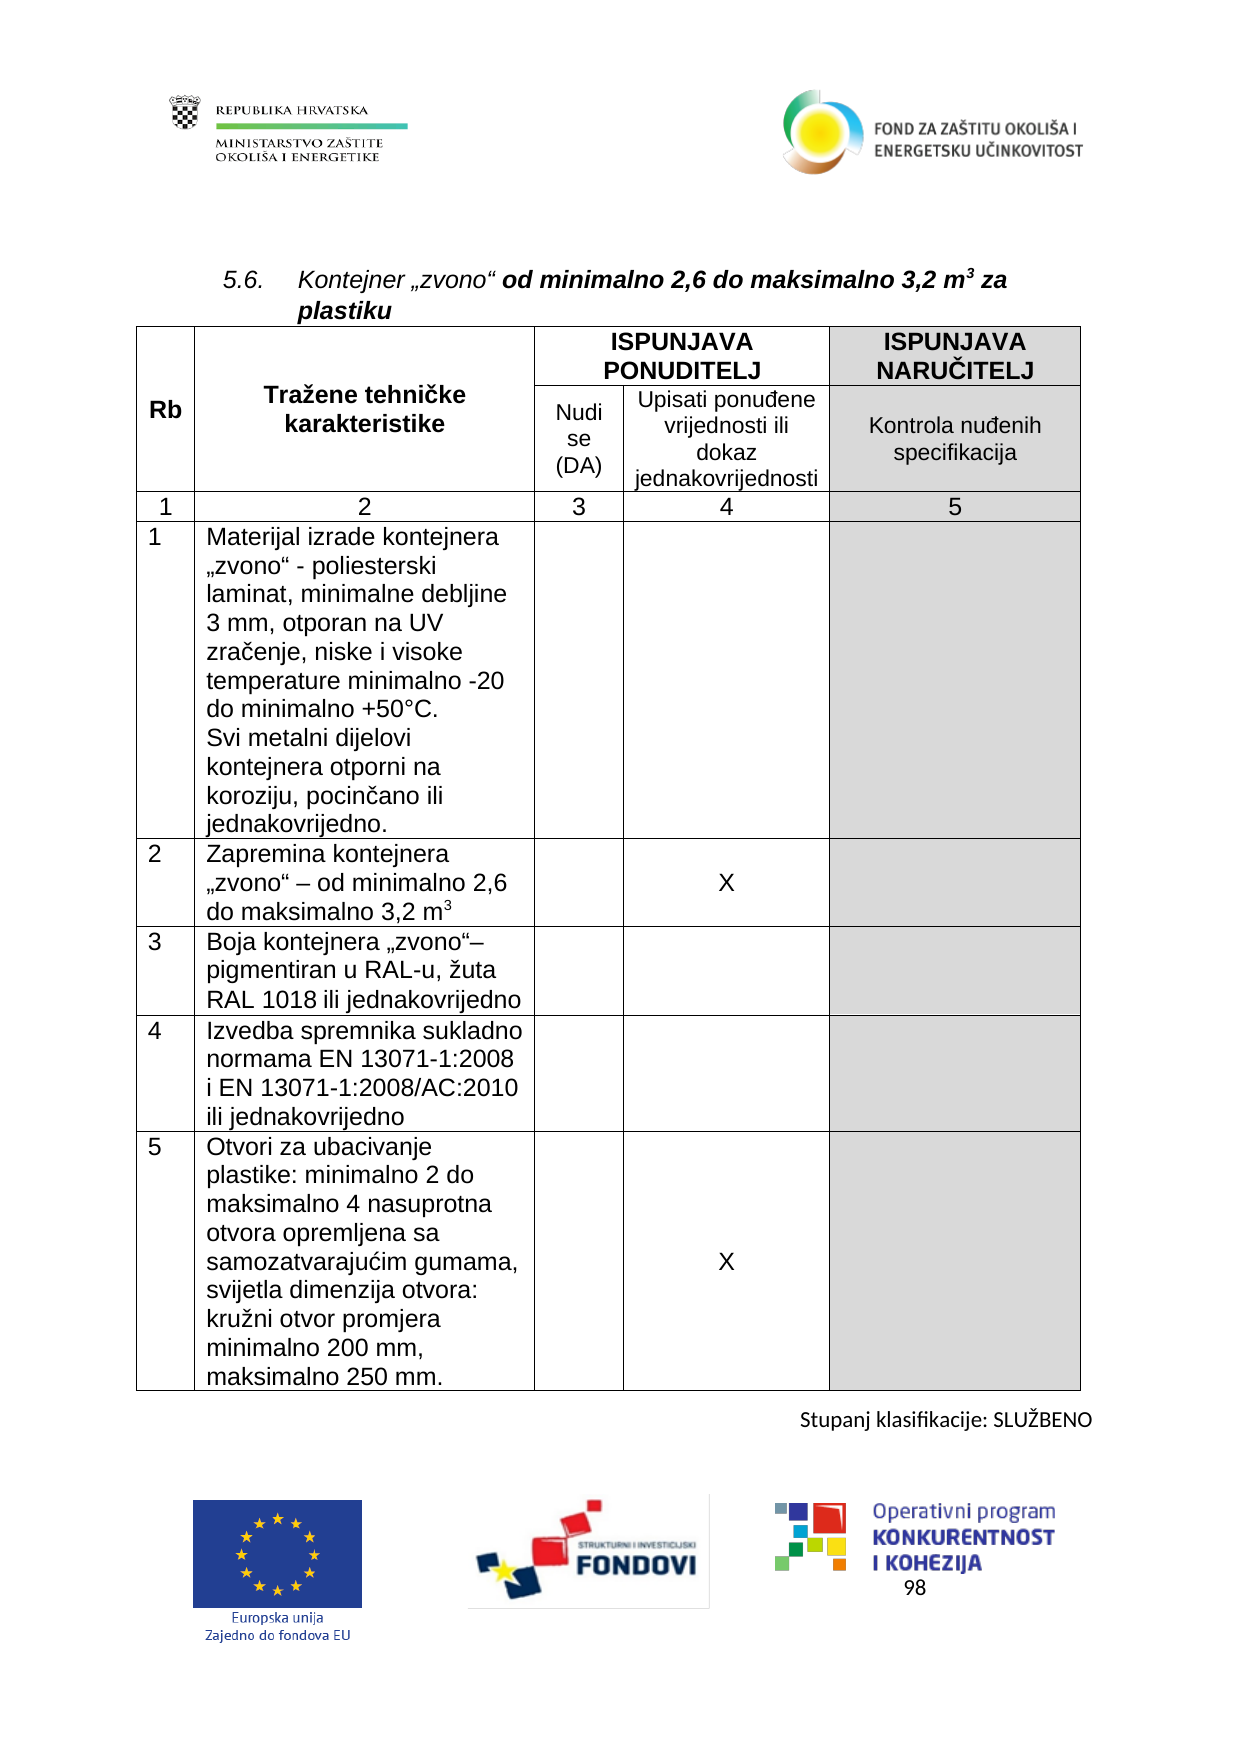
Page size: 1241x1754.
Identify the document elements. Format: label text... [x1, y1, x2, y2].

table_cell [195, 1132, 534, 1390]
picture [168, 78, 408, 191]
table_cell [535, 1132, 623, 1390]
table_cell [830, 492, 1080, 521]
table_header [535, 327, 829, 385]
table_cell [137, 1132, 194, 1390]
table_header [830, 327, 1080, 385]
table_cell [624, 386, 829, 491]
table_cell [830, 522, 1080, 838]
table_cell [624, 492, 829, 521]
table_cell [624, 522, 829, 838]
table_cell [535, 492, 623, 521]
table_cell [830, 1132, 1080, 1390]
picture [467, 1494, 710, 1610]
subtitle Kontejner „zvono“ od minimalno 2,6 do maksimalno 3,2 m3 za plastiku [223, 265, 1093, 324]
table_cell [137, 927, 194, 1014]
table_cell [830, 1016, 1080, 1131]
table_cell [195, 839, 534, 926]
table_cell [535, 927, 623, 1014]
picture [775, 1503, 1055, 1574]
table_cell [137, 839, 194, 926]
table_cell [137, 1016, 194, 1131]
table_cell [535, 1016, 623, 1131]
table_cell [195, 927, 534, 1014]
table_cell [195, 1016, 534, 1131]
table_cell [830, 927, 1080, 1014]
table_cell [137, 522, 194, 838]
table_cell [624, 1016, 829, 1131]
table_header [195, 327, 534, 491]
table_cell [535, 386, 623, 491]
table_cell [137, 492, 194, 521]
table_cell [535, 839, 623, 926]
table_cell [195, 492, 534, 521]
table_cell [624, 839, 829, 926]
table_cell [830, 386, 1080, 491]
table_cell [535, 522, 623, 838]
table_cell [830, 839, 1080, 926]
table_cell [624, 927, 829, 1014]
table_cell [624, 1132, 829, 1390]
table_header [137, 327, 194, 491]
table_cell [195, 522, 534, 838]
